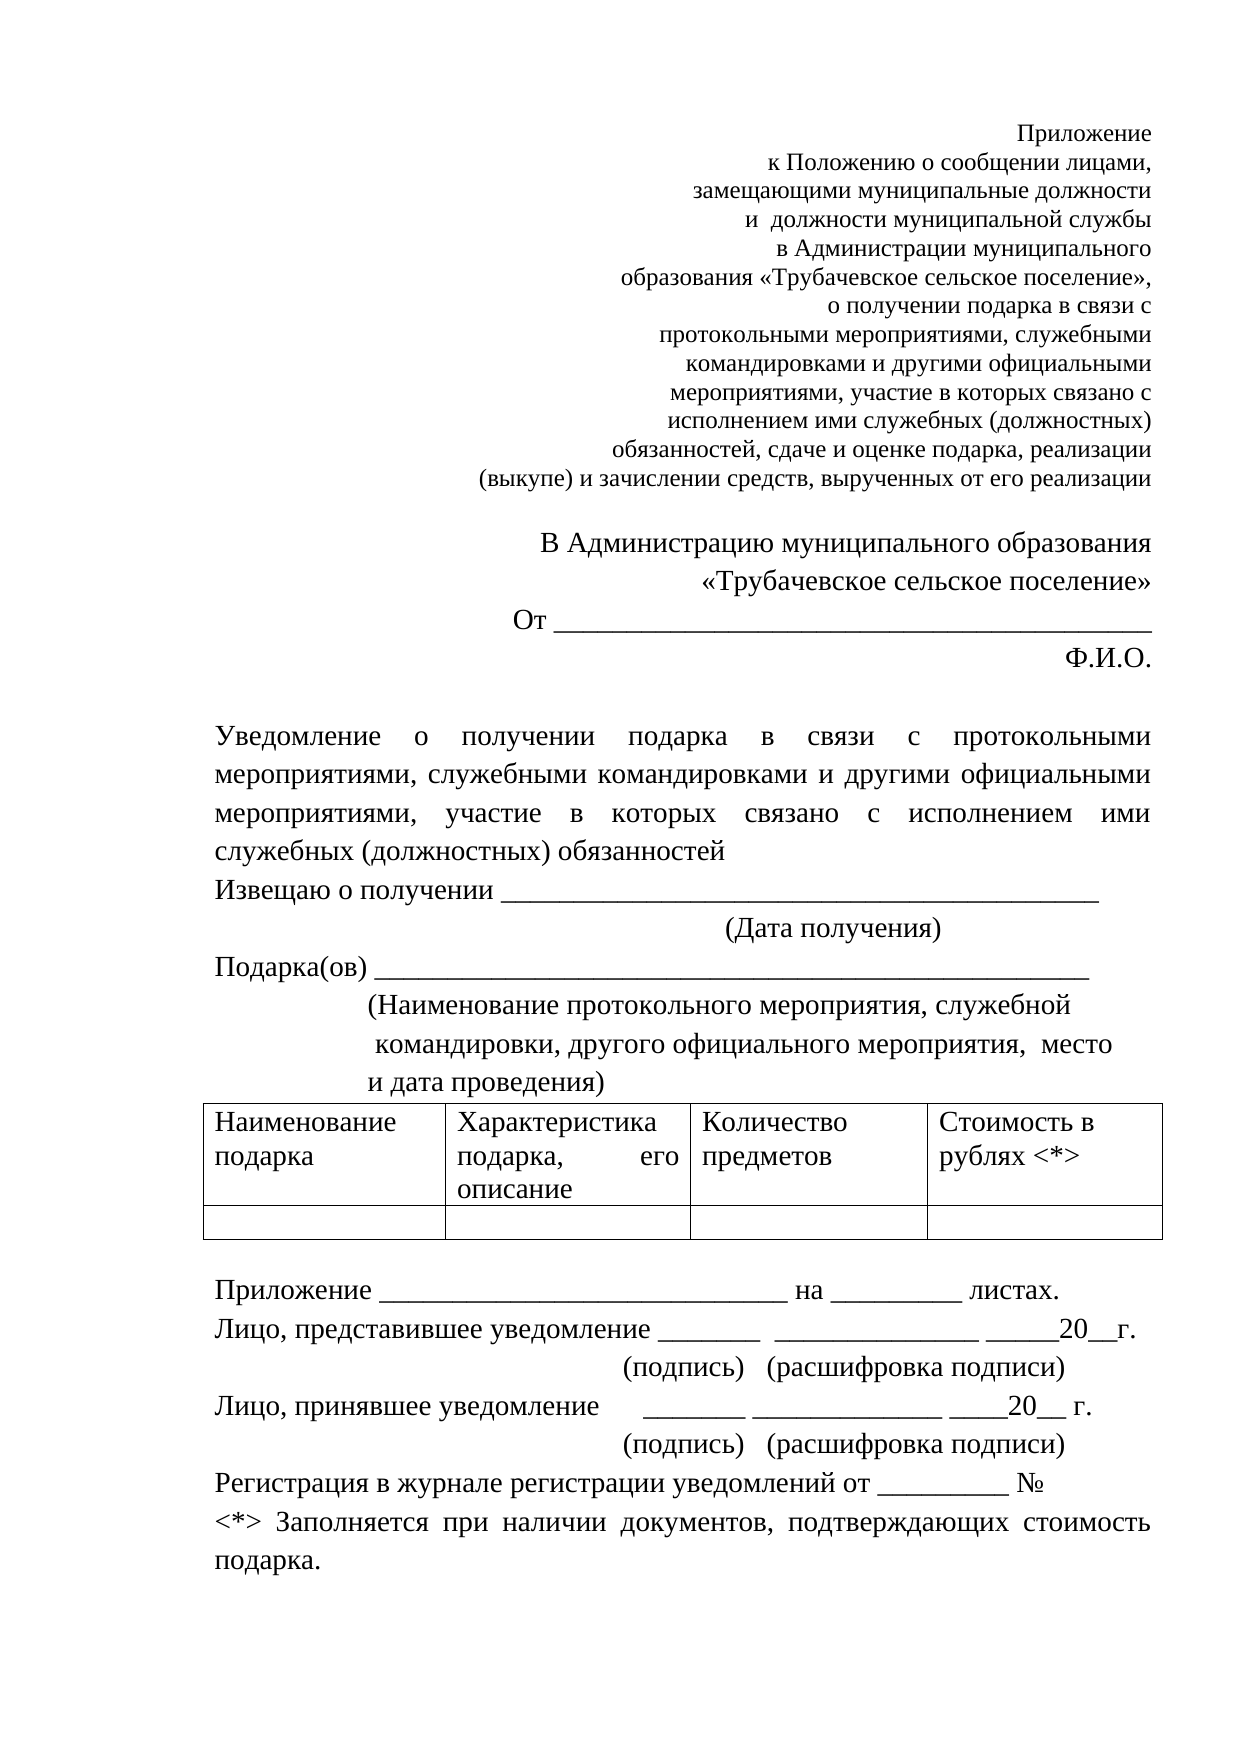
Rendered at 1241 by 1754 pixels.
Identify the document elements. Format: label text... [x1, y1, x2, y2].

text обязанностей, сдаче и оценке подарка, реализации [214, 434, 1152, 463]
table_cell [691, 1206, 927, 1239]
text командировки, другого официального мероприятия, место [214, 1026, 1152, 1059]
table_header Наименование подарка [204, 1104, 445, 1205]
text Лицо, принявшее уведомление _______ _____________ ____20__ г. [214, 1388, 1152, 1422]
text (выкупе) и зачислении средств, вырученных от его реализации [214, 463, 1152, 492]
table_cell [928, 1206, 1162, 1239]
text Приложение ____________________________ на _________ листах. [214, 1272, 1152, 1306]
text Ф.И.О. [214, 641, 1152, 674]
text (подпись) (расшифровка подписи) [214, 1349, 1152, 1383]
text (подпись) (расшифровка подписи) [214, 1427, 1152, 1460]
text командировками и другими официальными [214, 348, 1152, 377]
text исполнением ими служебных (должностных) [214, 406, 1152, 434]
text мероприятиями, участие в которых связано с [214, 377, 1152, 406]
text образования «Трубачевское сельское поселение», [214, 262, 1152, 291]
text (Дата получения) [214, 910, 1152, 944]
text «Трубачевское сельское поселение» [214, 563, 1152, 597]
text Лицо, представившее уведомление _______ ______________ _____20__г. [214, 1311, 1152, 1344]
table_cell [204, 1206, 445, 1239]
text протокольными мероприятиями, служебными [214, 319, 1152, 348]
text к Положению о сообщении лицами, [214, 147, 1152, 176]
table_cell [446, 1206, 690, 1239]
text От _________________________________________ [214, 602, 1152, 636]
text Извещаю о получении _________________________________________ [214, 872, 1152, 905]
text В Администрацию муниципального образования [214, 525, 1152, 558]
text в Администрации муниципального [214, 233, 1152, 262]
text Приложение [214, 118, 1152, 147]
text (Наименование протокольного мероприятия, служебной [214, 987, 1152, 1021]
text Подарка(ов) _________________________________________________ [214, 949, 1152, 982]
text Регистрация в журнале регистрации уведомлений от _________ № [214, 1465, 1152, 1499]
text о получении подарка в связи с [214, 291, 1152, 319]
table_header Характеристика подарка, его описание [446, 1104, 690, 1205]
text замещающими муниципальные должности [214, 176, 1152, 204]
table_header Стоимость в рублях <*> [928, 1104, 1162, 1205]
text <*> Заполняется при наличии документов, подтверждающих стоимость подарка. [214, 1504, 1152, 1576]
text и должности муниципальной службы [214, 204, 1152, 233]
text и дата проведения) [214, 1064, 1152, 1098]
table_header Количество предметов [691, 1104, 927, 1205]
text Уведомление о получении подарка в связи с протокольными мероприятиями, служебными командировками и другими официальными мероприятиями, участие в которых связано с исполнением ими служебных (должностных) обязанностей [214, 718, 1152, 867]
